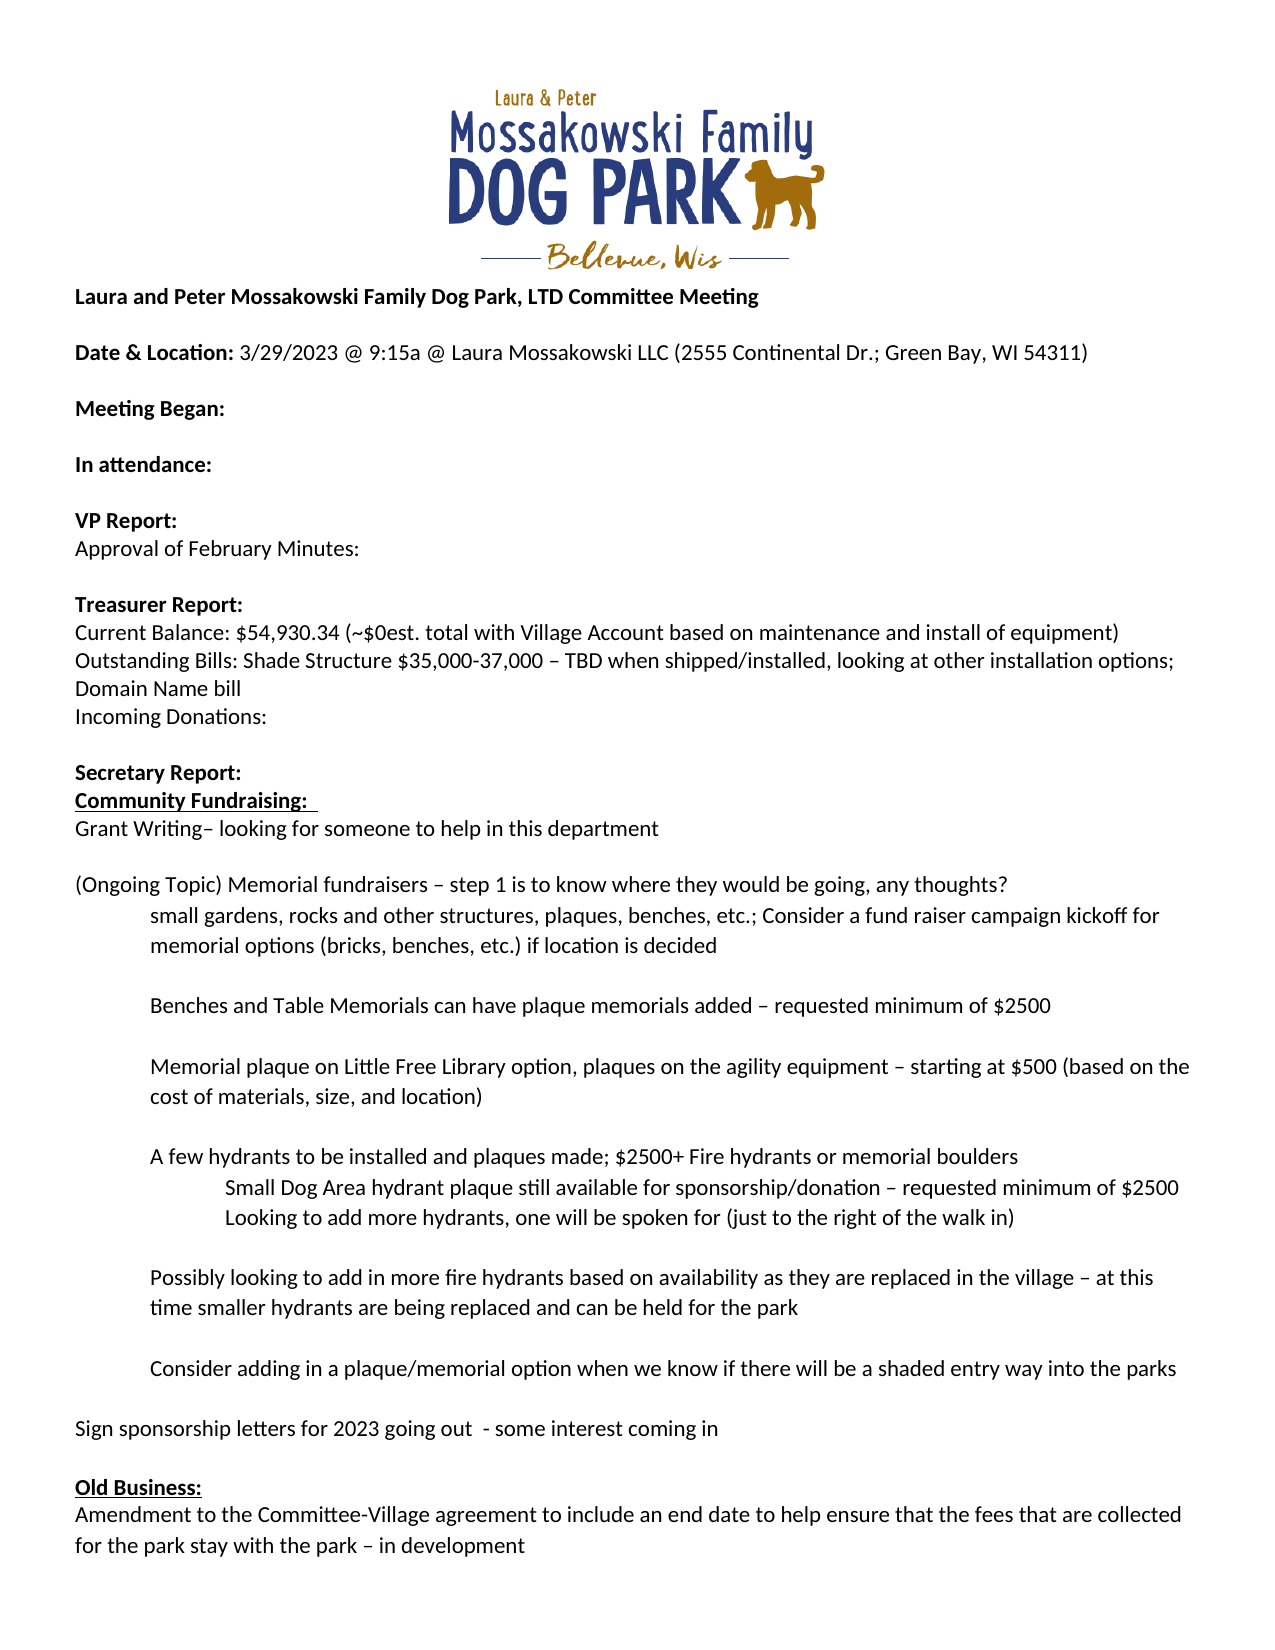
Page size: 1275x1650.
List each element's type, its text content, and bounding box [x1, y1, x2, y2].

text Amendment to the Committee-Village agreement to include an end date to help ensure that the fees that are collected for the park stay with the park – in development [75, 1501, 1200, 1559]
text Small Dog Area hydrant plaque still available for sponsorship/donation – requested minimum of $2500 [75, 1173, 1200, 1201]
text Benches and Table Memorials can have plaque memorials added – requested minimum of $2500 [150, 991, 1200, 1019]
text Approval of February Minutes: [75, 534, 1200, 562]
text VP Report: [75, 506, 1200, 534]
text A few hydrants to be installed and plaques made; $2500+ Fire hydrants or memorial boulders [75, 1142, 1200, 1171]
text Incoming Donations: [75, 702, 1200, 731]
text Meeting Began: [75, 394, 1200, 422]
text Looking to add more hydrants, one will be spoken for (just to the right of the walk in) [75, 1203, 1200, 1231]
text Possibly looking to add in more fire hydrants based on availability as they are replaced in the village – at this time smaller hydrants are being replaced and can be held for the park [150, 1263, 1200, 1322]
text Treasurer Report: [75, 590, 1200, 618]
text Outstanding Bills: Shade Structure $35,000-37,000 – TBD when shipped/installed, looking at other installation options; Domain Name bill [75, 646, 1200, 702]
text Community Fundraising: [75, 787, 1200, 814]
text Consider adding in a plaque/memorial option when we know if there will be a shaded entry way into the parks [150, 1354, 1200, 1382]
text Current Balance: $54,930.34 (~$0est. total with Village Account based on maintenance and install of equipment) [75, 618, 1200, 646]
picture [440, 75, 835, 280]
text (Ongoing Topic) Memorial fundraisers – step 1 is to know where they would be going, any thoughts? [75, 871, 1200, 899]
text small gardens, rocks and other structures, plaques, benches, etc.; Consider a fund raiser campaign kickoff for memorial options (bricks, benches, etc.) if location is decided [150, 901, 1200, 959]
text Old Business: [75, 1473, 1200, 1501]
text Laura and Peter Mossakowski Family Dog Park, LTD Committee Meeting [75, 282, 1200, 310]
text Secretary Report: [75, 758, 1200, 787]
text Date & Location: 3/29/2023 @ 9:15a @ Laura Mossakowski LLC (2555 Continental Dr.; Green Bay, WI 54311) [75, 338, 1200, 366]
text Memorial plaque on Little Free Library option, plaques on the agility equipment – starting at $500 (based on the cost of materials, size, and location) [150, 1052, 1200, 1110]
text Grant Writing– looking for someone to help in this department [75, 814, 1200, 843]
text Sign sponsorship letters for 2023 going out - some interest coming in [75, 1414, 1200, 1442]
text In attendance: [75, 450, 1200, 478]
